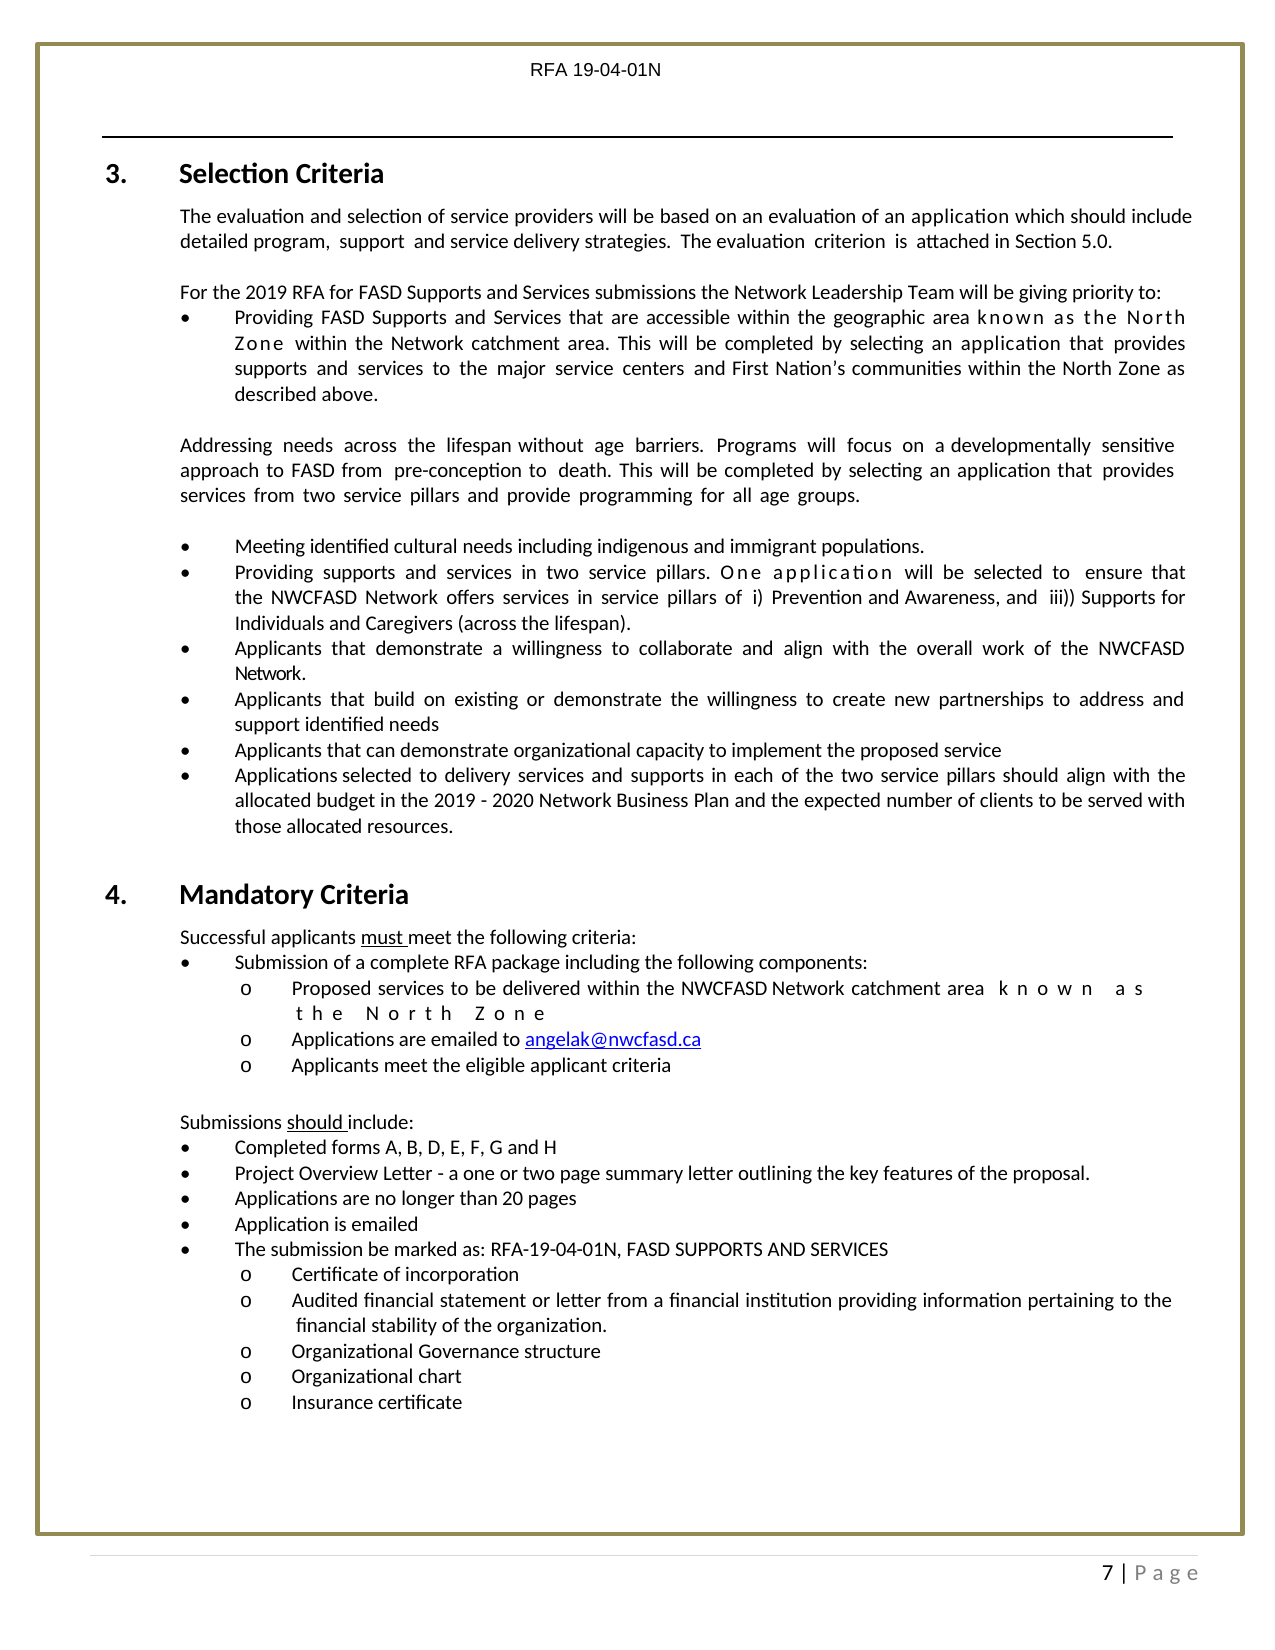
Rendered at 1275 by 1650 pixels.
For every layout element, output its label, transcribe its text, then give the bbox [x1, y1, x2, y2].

list Project Overview Letter - a one or two page summary letter outlining the key features of the proposal. [180, 1160, 1198, 1185]
list Meeting identified cultural needs including indigenous and immigrant populations. [180, 533, 1198, 559]
text Addressing needs across the lifespan without age barriers. Programs will focus on a developmentally sensitive approach to FASD from pre-conception to death. This will be completed by selecting an application that provides services from two service pillars and provide programming for all age groups. [180, 432, 1175, 508]
list Applicants that can demonstrate organizational capacity to implement the proposed service [180, 737, 1198, 762]
list Mandatory Criteria [105, 876, 1198, 912]
list Providing supports and services in two service pillars. One application will be selected to ensure that the NWCFASD Network offers services in service pillars of i) Prevention and Awareness, and iii)) Supports for Individuals and Caregivers (across the lifespan). [180, 559, 1186, 635]
list Application is emailed [180, 1211, 1198, 1236]
text The evaluation and selection of service providers will be based on an evaluation of an application which should include detailed program, support and service delivery strategies. The evaluation criterion is attached in Section 5.0. [180, 203, 1198, 254]
text Submissions should include: [180, 1109, 1198, 1134]
list Organizational Governance structure [239, 1338, 1198, 1363]
text For the 2019 RFA for FASD Supports and Services submissions the Network Leadership Team will be giving priority to: [180, 279, 1198, 304]
list Providing FASD Supports and Services that are accessible within the geographic area known as the North Zone within the Network catchment area. This will be completed by selecting an application that provides supports and services to the major service centers and First Nation’s communities within the North Zone as described above. [180, 304, 1186, 406]
list Insurance certificate [239, 1389, 1198, 1414]
list Applications selected to delivery services and supports in each of the two service pillars should align with the allocated budget in the 2019 - 2020 Network Business Plan and the expected number of clients to be served with those allocated resources. [180, 762, 1186, 838]
list Selection Criteria [105, 155, 1198, 191]
list Audited financial statement or letter from a financial institution providing information pertaining to the financial stability of the organization. [239, 1287, 1187, 1337]
list Proposed services to be delivered within the NWCFASD Network catchment area known as the North Zone [239, 975, 1185, 1026]
list Completed forms A, B, D, E, F, G and H [180, 1134, 1198, 1160]
list Submission of a complete RFA package including the following components: [180, 949, 1198, 975]
list Applicants meet the eligible applicant criteria [239, 1051, 1198, 1077]
list The submission be marked as: RFA-19-04-01N, FASD SUPPORTS AND SERVICES [180, 1236, 1198, 1261]
picture [325, 60, 951, 133]
list Applications are emailed to angelak@nwcfasd.ca [239, 1026, 1198, 1051]
list Organizational chart [239, 1363, 1198, 1389]
list Applications are no longer than 20 pages [180, 1185, 1198, 1211]
list Applicants that demonstrate a willingness to collaborate and align with the overall work of the NWCFASD Network. [180, 635, 1185, 686]
list Certificate of incorporation [239, 1261, 1198, 1287]
list Applicants that build on existing or demonstrate the willingness to create new partnerships to address and support identified needs [180, 686, 1185, 737]
text Successful applicants must meet the following criteria: [180, 924, 1198, 949]
